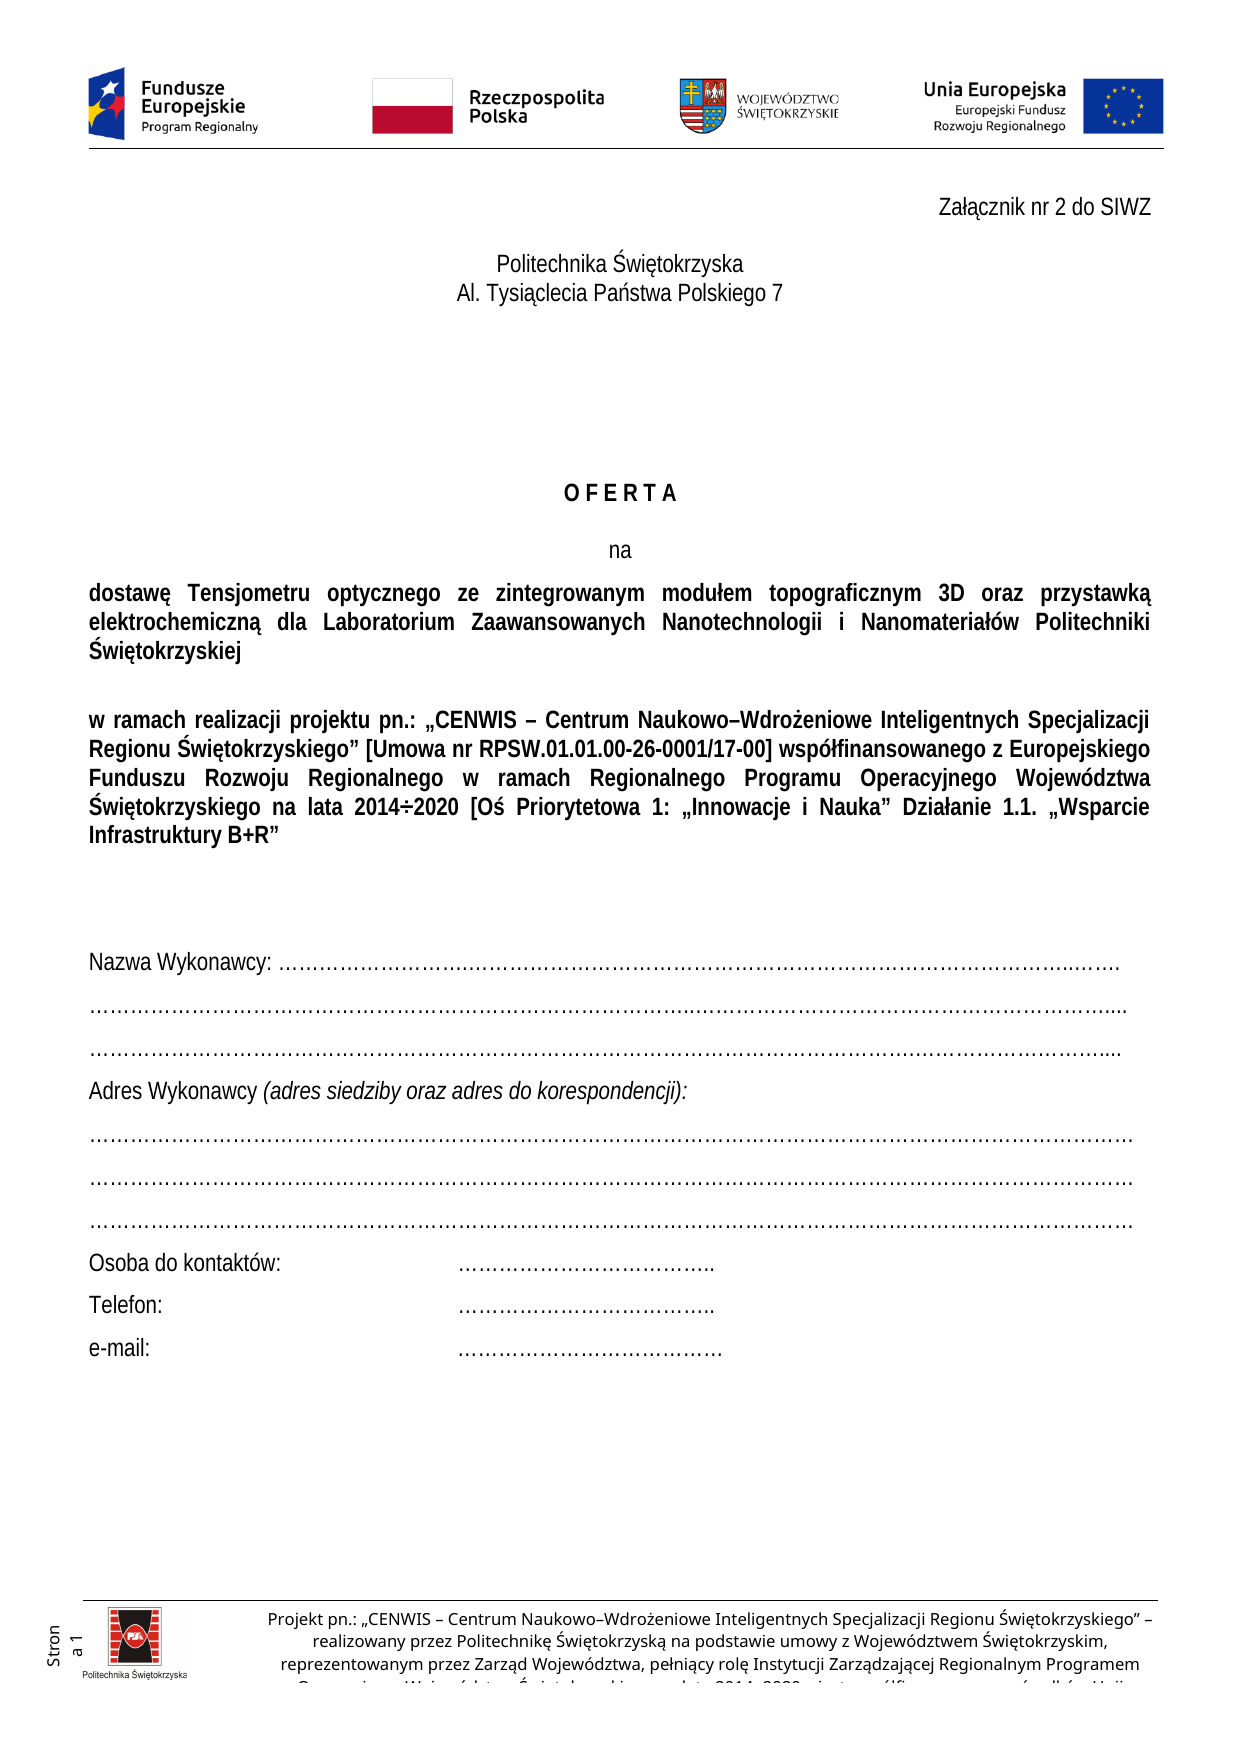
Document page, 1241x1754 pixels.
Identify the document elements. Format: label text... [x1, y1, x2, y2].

picture [372, 67, 604, 140]
text Al. Tysiąclecia Państwa Polskiego 7 [89, 278, 1152, 306]
text Załącznik nr 2 do SIWZ [89, 192, 1152, 220]
picture [88, 67, 258, 140]
text Politechnika Świętokrzyska [89, 249, 1152, 278]
picture [82, 1607, 187, 1680]
text ……………………………………………………………………………..…………………………………………………….... [89, 990, 1152, 1019]
text Adres Wykonawcy (adres siedziby oraz adres do korespondencji): [89, 1076, 1152, 1104]
text e-mail: ………………………………… [89, 1333, 1152, 1362]
picture [679, 67, 839, 140]
text ………………………………………………………………………………………………………….……………………….... [89, 1033, 1152, 1062]
text Telefon: ……………………………….. [89, 1291, 1152, 1319]
picture [924, 67, 1164, 140]
text Osoba do kontaktów: ……………………………….. [89, 1248, 1152, 1276]
text O F E R T A [89, 478, 1152, 507]
text ……………………………………………………………………………………………………………………………………………………………………………………………………………………………………………………………………………………………………………………………………………………………………………………………………………………… [89, 1119, 1152, 1233]
text Nazwa Wykonawcy: ……………………….……………………………………………………………………………..……. [89, 947, 1152, 976]
text na [89, 536, 1152, 564]
text dostawę Tensjometru optycznego ze zintegrowanym modułem topograficznym 3D oraz przystawką elektrochemiczną dla Laboratorium Zaawansowanych Nanotechnologii i Nanomateriałów Politechniki Świętokrzyskiej [89, 578, 1152, 664]
text w ramach realizacji projektu pn.: „CENWIS – Centrum Naukowo–Wdrożeniowe Inteligentnych Specjalizacji Regionu Świętokrzyskiego” [Umowa nr RPSW.01.01.00-26-0001/17-00] współfinansowanego z Europejskiego Funduszu Rozwoju Regionalnego w ramach Regionalnego Programu Operacyjnego Województwa Świętokrzyskiego na lata 2014÷2020 [Oś Priorytetowa 1: „Innowacje i Nauka” Działanie 1.1. „Wsparcie Infrastruktury B+R” [89, 706, 1152, 849]
